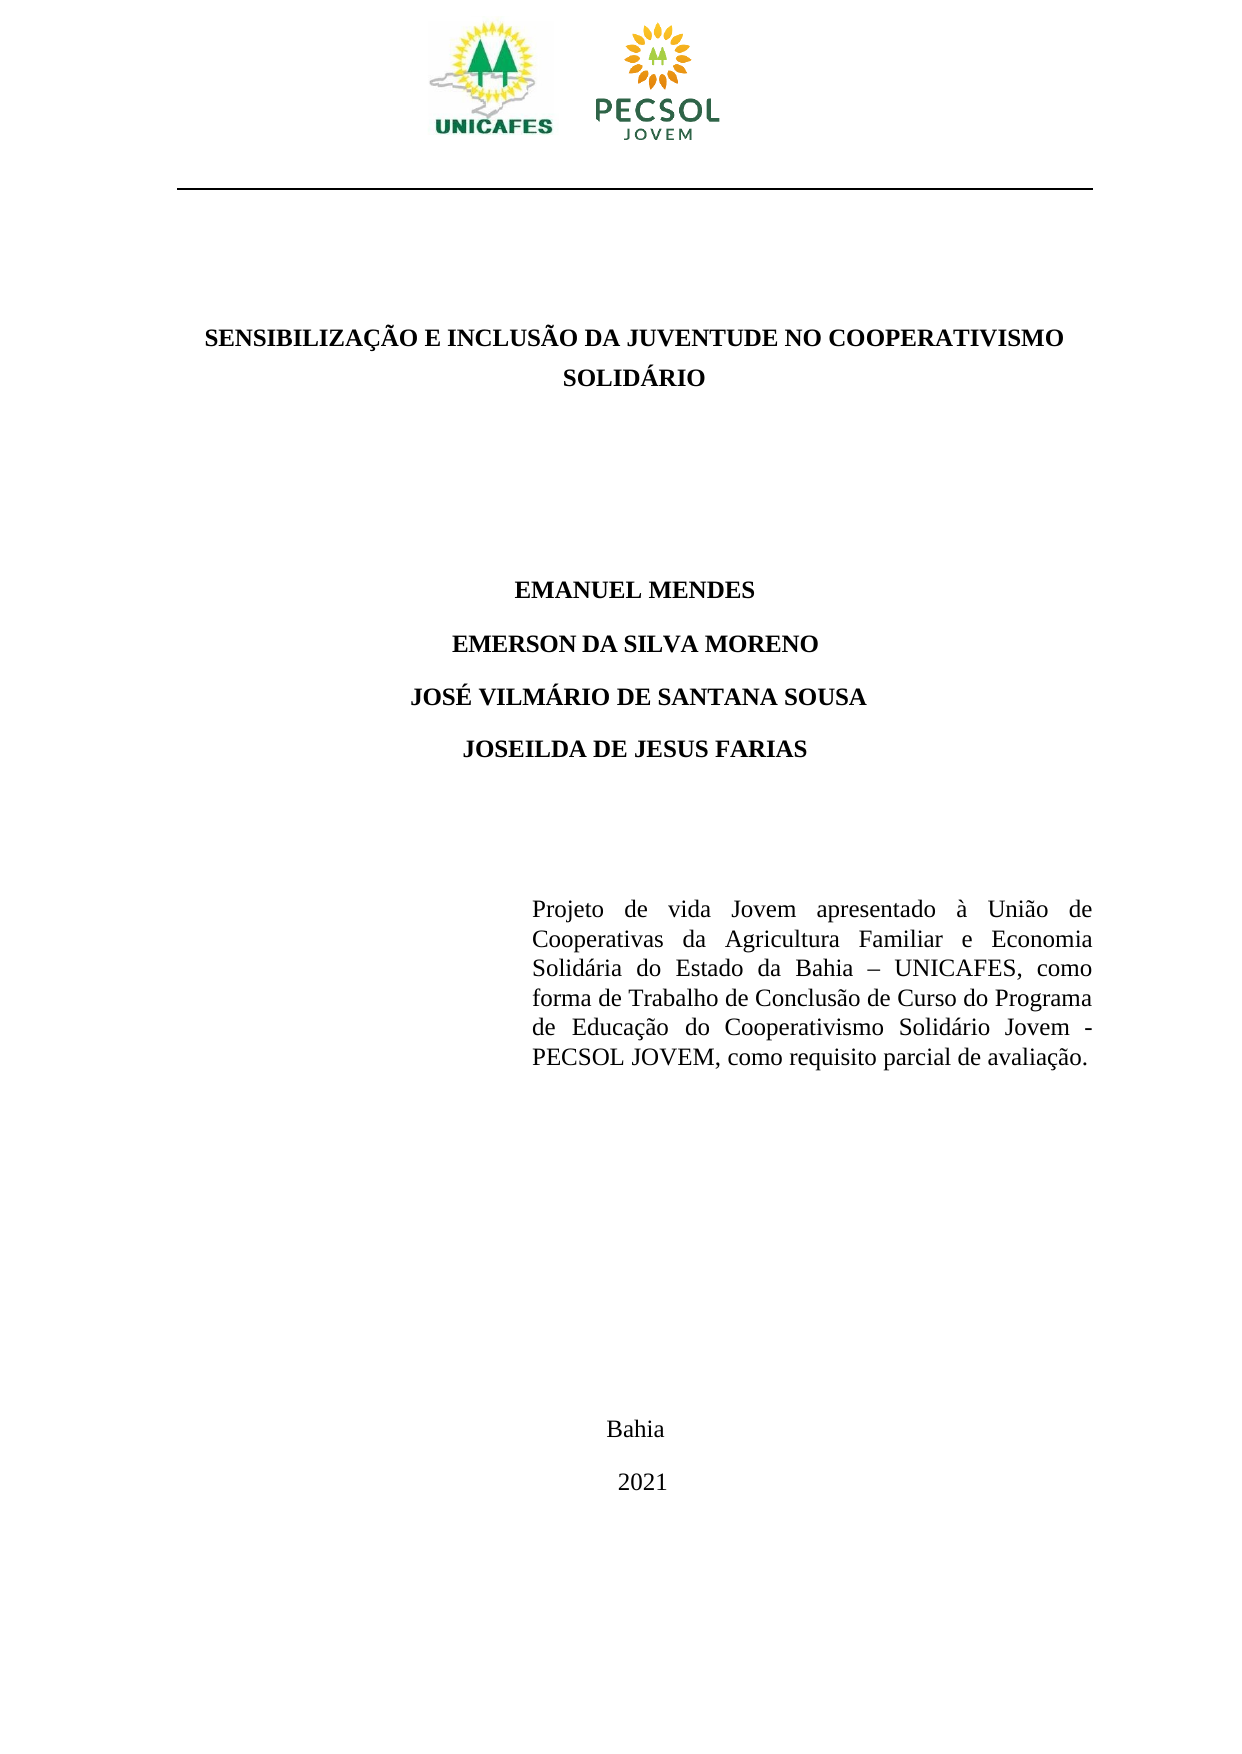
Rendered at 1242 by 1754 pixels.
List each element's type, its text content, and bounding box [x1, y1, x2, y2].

subtitle JOSÉ VILMÁRIO DE SANTANA SOUSA [167, 682, 1104, 711]
text 2021 [167, 1467, 1104, 1496]
subtitle EMERSON DA SILVA MORENO [167, 629, 1104, 657]
picture [596, 22, 720, 140]
text Bahia [167, 1414, 1104, 1443]
text EMANUEL MENDES [514, 575, 1104, 604]
text JOSEILDA DE JESUS FARIAS [462, 735, 1104, 763]
subtitle SENSIBILIZAÇÃO E INCLUSÃO DA JUVENTUDE NO COOPERATIVISMO SOLIDÁRIO [204, 323, 1065, 392]
text Projeto de vida Jovem apresentado à União de Cooperativas da Agricultura Familiar e Economia Solidária do Estado da Bahia – UNICAFES, como forma de Trabalho de Conclusão de Curso do Programa de Educação do Cooperativismo Solidário Jovem - PECSOL JOVEM, como requisito parcial de avaliação. [532, 894, 1093, 1071]
picture [427, 16, 559, 137]
